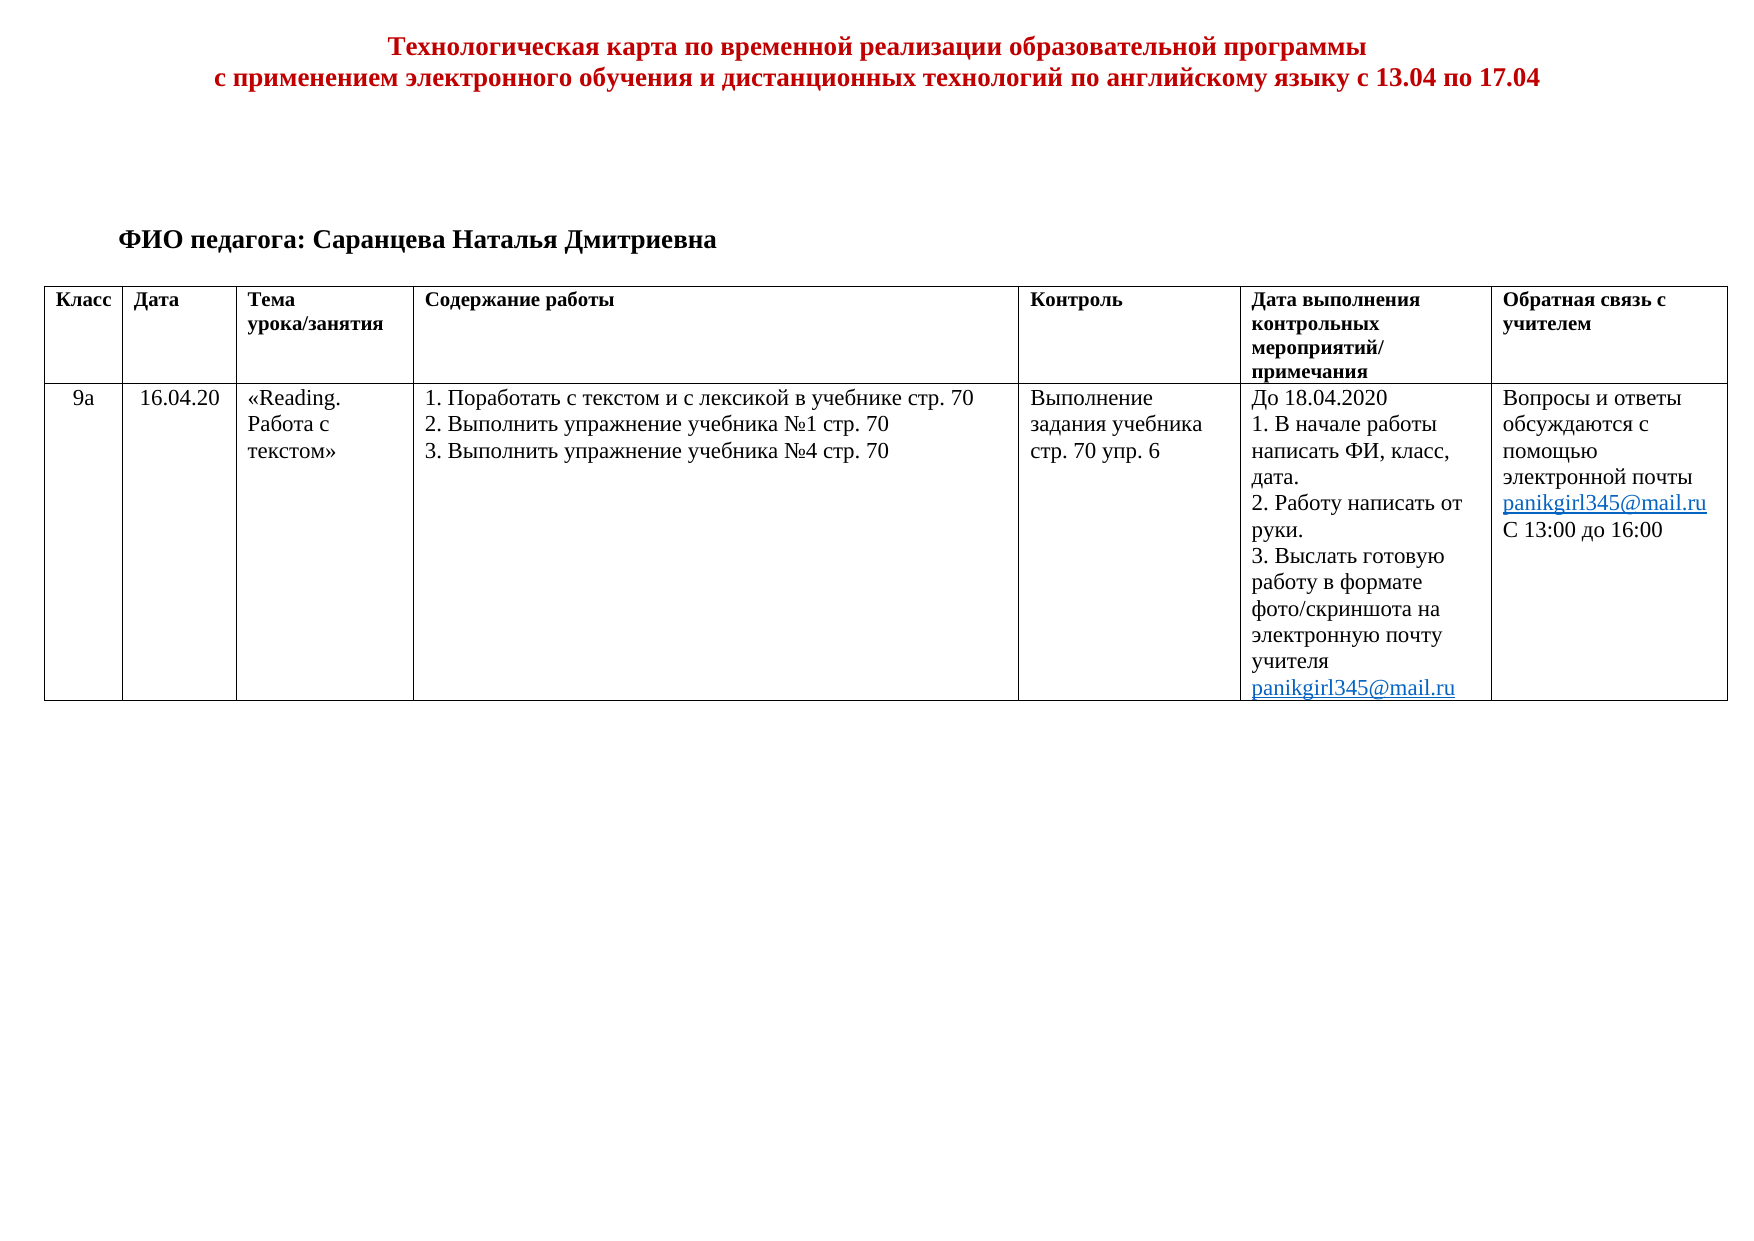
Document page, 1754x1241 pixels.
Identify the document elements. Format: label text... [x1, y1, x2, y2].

text с применением электронного обучения и дистанционных технологий по английскому языку с 13.04 по 17.04 [118, 61, 1636, 92]
table_header Обратная связь с учителем [1492, 287, 1727, 383]
table_header Дата выполнения контрольных мероприятий/ примечания [1241, 287, 1491, 383]
table_cell 9а [45, 384, 122, 700]
table_header Класс [45, 287, 122, 383]
table_header Содержание работы [414, 287, 1018, 383]
table_header Тема урока/занятия [237, 287, 413, 383]
table_cell До 18.04.2020 1. В начале работы написать ФИ, класс, дата. 2. Работу написать от руки. 3. Выслать готовую работу в формате фото/скриншота на электронную почту учителя panikgirl345@mail.ru [1241, 384, 1491, 700]
table_header Дата [123, 287, 236, 383]
table_cell 1. Поработать с текстом и с лексикой в учебнике стр. 70 2. Выполнить упражнение учебника №1 стр. 70 3. Выполнить упражнение учебника №4 стр. 70 [414, 384, 1018, 700]
table_cell «Reading. Работа с текстом» [237, 384, 413, 700]
table_cell Выполнение задания учебника стр. 70 упр. 6 [1019, 384, 1240, 700]
text Технологическая карта по временной реализации образовательной программы [118, 29, 1636, 61]
text ФИО педагога: Саранцева Наталья Дмитриевна [118, 223, 1636, 254]
table_header Контроль [1019, 287, 1240, 383]
table_cell Вопросы и ответы обсуждаются с помощью электронной почты panikgirl345@mail.ru С 13:00 до 16:00 [1492, 384, 1727, 700]
table_cell 16.04.20 [123, 384, 236, 700]
